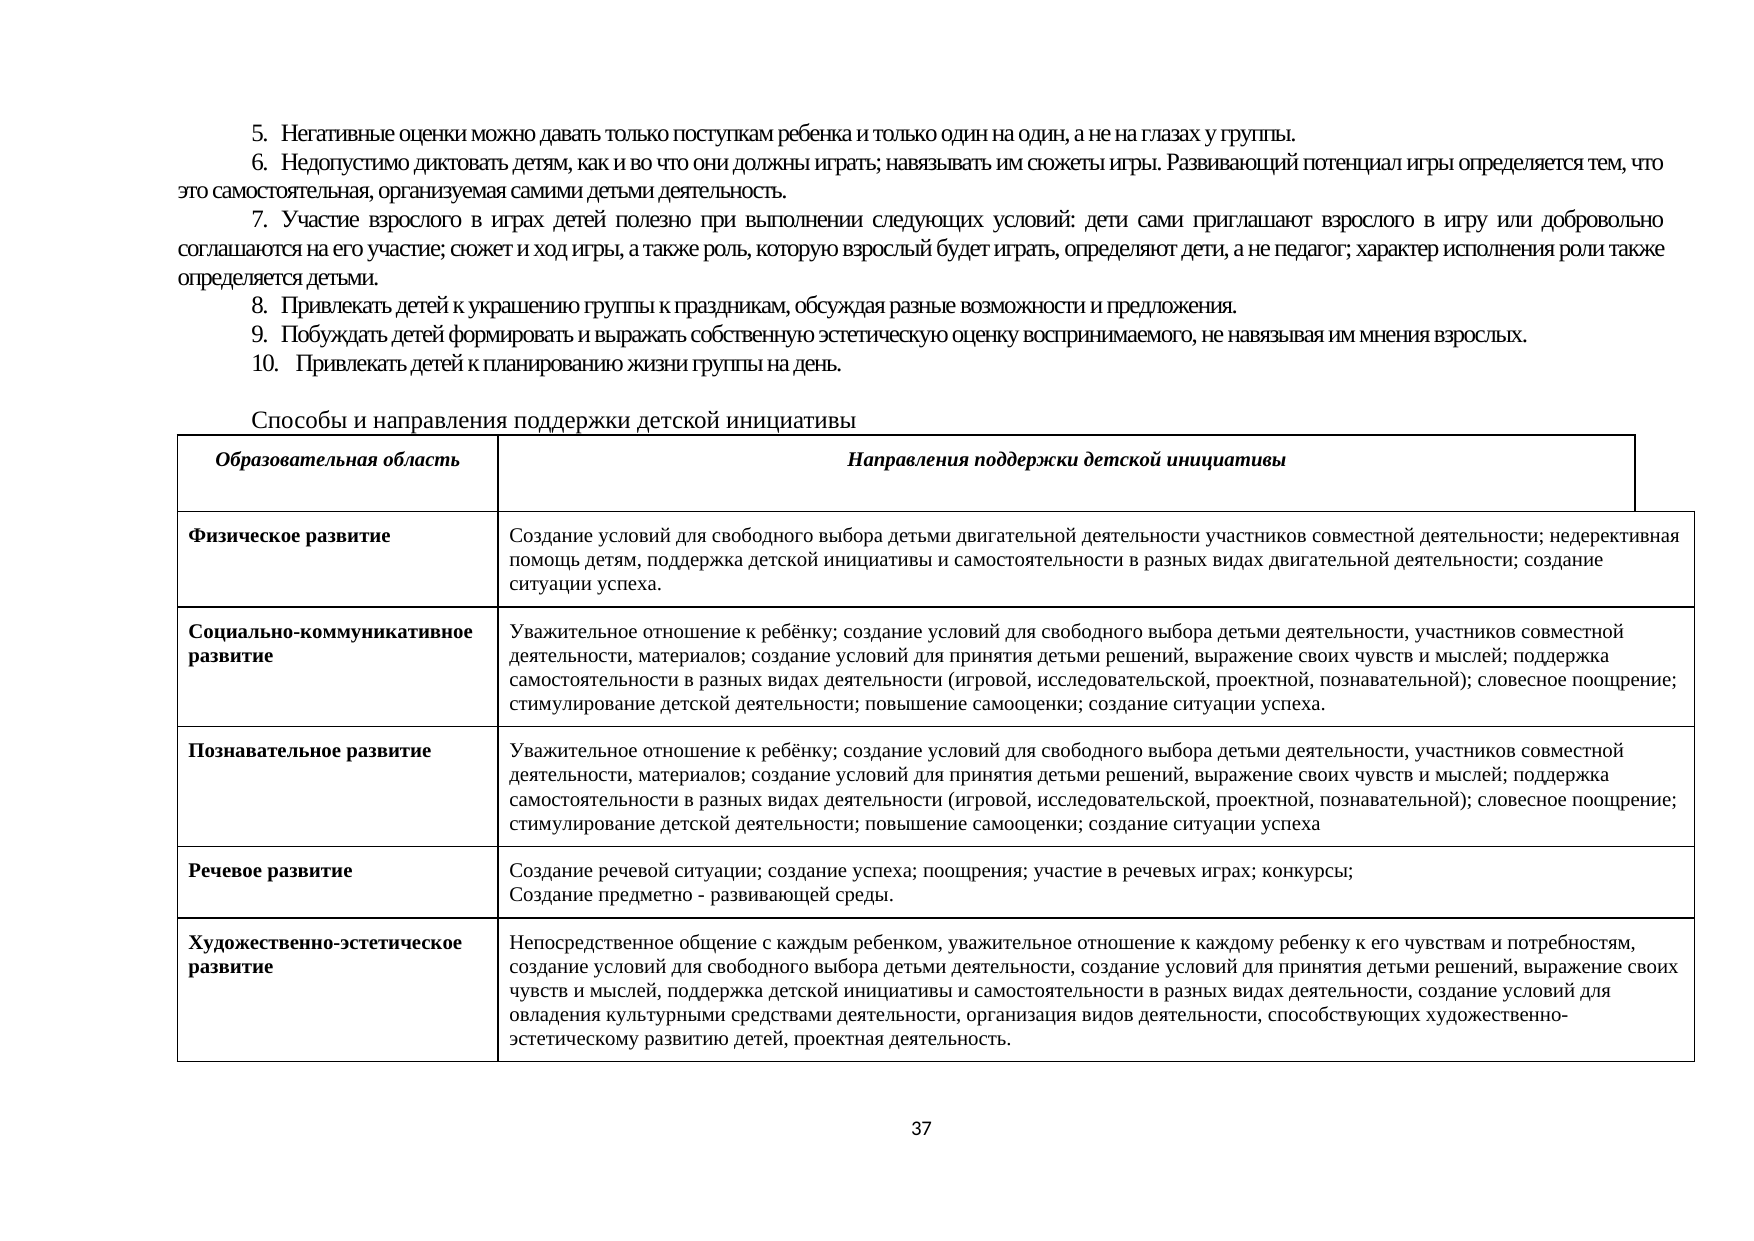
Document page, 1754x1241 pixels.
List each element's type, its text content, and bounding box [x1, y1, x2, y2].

table_header Направления поддержки детской инициативы [499, 436, 1634, 511]
table_cell Уважительное отношение к ребёнку; создание условий для свободного выбора детьми деятельности, участников совместной деятельности, материалов; создание условий для принятия детьми решений, выражение своих чувств и мыслей; поддержка самостоятельности в разных видах деятельности (игровой, исследовательской, проектной, познавательной); словесное поощрение; стимулирование детской деятельности; повышение самооценки; создание ситуации успеха [499, 727, 1694, 846]
list Привлекать детей к украшению группы к праздникам, обсуждая разные возможности и предложения. [177, 291, 1665, 319]
list Участие взрослого в играх детей полезно при выполнении следующих условий: дети сами приглашают взрослого в игру или добровольно соглашаются на его участие; сюжет и ход игры, а также роль, которую взрослый будет играть, определяют дети, а не педагог; характер исполнения роли также определяется детьми. [177, 204, 1665, 291]
subtitle Способы и направления поддержки детской инициативы [177, 406, 1665, 434]
list Побуждать детей формировать и выражать собственную эстетическую оценку воспринимаемого, не навязывая им мнения взрослых. [177, 319, 1665, 348]
table_cell Уважительное отношение к ребёнку; создание условий для свободного выбора детьми деятельности, участников совместной деятельности, материалов; создание условий для принятия детьми решений, выражение своих чувств и мыслей; поддержка самостоятельности в разных видах деятельности (игровой, исследовательской, проектной, познавательной); словесное поощрение; стимулирование детской деятельности; повышение самооценки; создание ситуации успеха. [499, 608, 1694, 726]
list Недопустимо диктовать детям, как и во что они должны играть; навязывать им сюжеты игры. Развивающий потенциал игры определяется тем, что это самостоятельная, организуемая самими детьми деятельность. [177, 147, 1665, 204]
table_cell Познавательное развитие [178, 727, 497, 846]
list Негативные оценки можно давать только поступкам ребенка и только один на один, а не на глазах у группы. [177, 118, 1665, 147]
list Привлекать детей к планированию жизни группы на день. [177, 348, 1665, 377]
table_cell Непосредственное общение с каждым ребенком, уважительное отношение к каждому ребенку к его чувствам и потребностям, создание условий для свободного выбора детьми деятельности, создание условий для принятия детьми решений, выражение своих чувств и мыслей, поддержка детской инициативы и самостоятельности в разных видах деятельности, создание условий для овладения культурными средствами деятельности, организация видов деятельности, способствующих художественно-эстетическому развитию детей, проектная деятельность. [499, 919, 1694, 1061]
table_cell Речевое развитие [178, 847, 497, 917]
table_cell Создание условий для свободного выбора детьми двигательной деятельности участников совместной деятельности; недерективная помощь детям, поддержка детской инициативы и самостоятельности в разных видах двигательной деятельности; создание ситуации успеха. [499, 512, 1694, 606]
table_cell Создание речевой ситуации; создание успеха; поощрения; участие в речевых играх; конкурсы; Создание предметно - развивающей среды. [499, 847, 1694, 917]
table_cell Физическое развитие [178, 512, 497, 606]
table_cell Социально-коммуникативное развитие [178, 608, 497, 726]
table_cell Художественно-эстетическое развитие [178, 919, 497, 1061]
table_header Образовательная область [178, 436, 497, 511]
